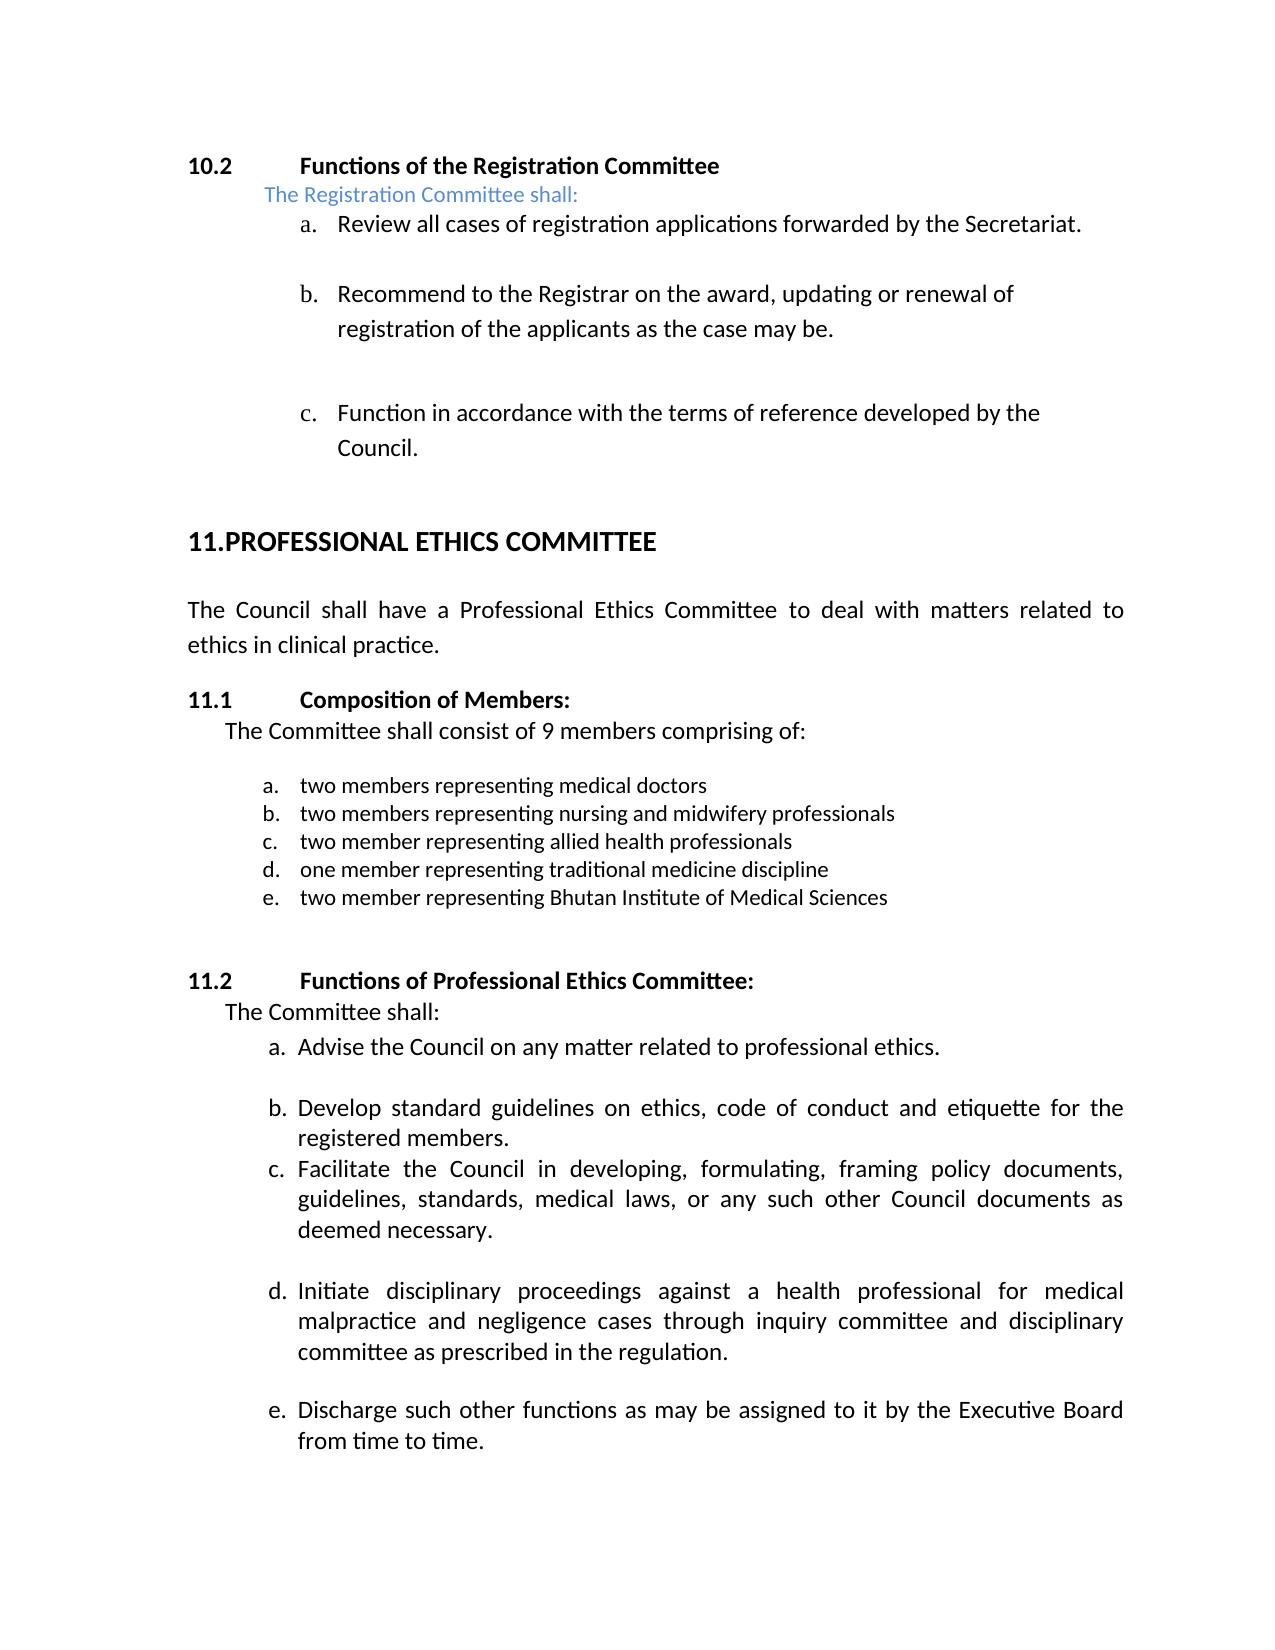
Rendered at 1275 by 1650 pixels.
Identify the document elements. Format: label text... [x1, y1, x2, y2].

list Review all cases of registration applications forwarded by the Secretariat. [300, 208, 1125, 239]
subtitle Composition of Members: [187, 685, 1125, 715]
list two members representing nursing and midwifery professionals [262, 799, 1125, 827]
list Discharge such other functions as may be assigned to it by the Executive Board from time to time. [268, 1394, 1125, 1456]
list Facilitate the Council in developing, formulating, framing policy documents, guidelines, standards, medical laws, or any such other Council documents as deemed necessary. [268, 1153, 1125, 1244]
text The Committee shall consist of 9 members comprising of: [150, 715, 1125, 746]
subtitle Functions of the Registration Committee [187, 150, 1125, 181]
list one member representing traditional medicine discipline [262, 855, 1125, 883]
subtitle Functions of Professional Ethics Committee: [187, 965, 1125, 996]
list Function in accordance with the terms of reference developed by the Council. [300, 397, 1125, 463]
text The Council shall have a Professional Ethics Committee to deal with matters related to ethics in clinical practice. [187, 594, 1125, 659]
list Advise the Council on any matter related to professional ethics. [268, 1031, 1125, 1061]
list two member representing Bhutan Institute of Medical Sciences [262, 883, 1125, 911]
subtitle PROFESSIONAL ETHICS COMMITTEE [187, 523, 1125, 559]
list Recommend to the Registrar on the award, updating or renewal of registration of the applicants as the case may be. [300, 278, 1125, 344]
list Develop standard guidelines on ethics, code of conduct and etiquette for the registered members. [268, 1092, 1125, 1153]
list two members representing medical doctors [262, 771, 1125, 799]
list Initiate disciplinary proceedings against a health professional for medical malpractice and negligence cases through inquiry committee and disciplinary committee as prescribed in the regulation. [268, 1275, 1125, 1366]
text The Committee shall: [150, 996, 1125, 1026]
list The Registration Committee shall: [264, 181, 1125, 208]
list two member representing allied health professionals [262, 827, 1125, 855]
